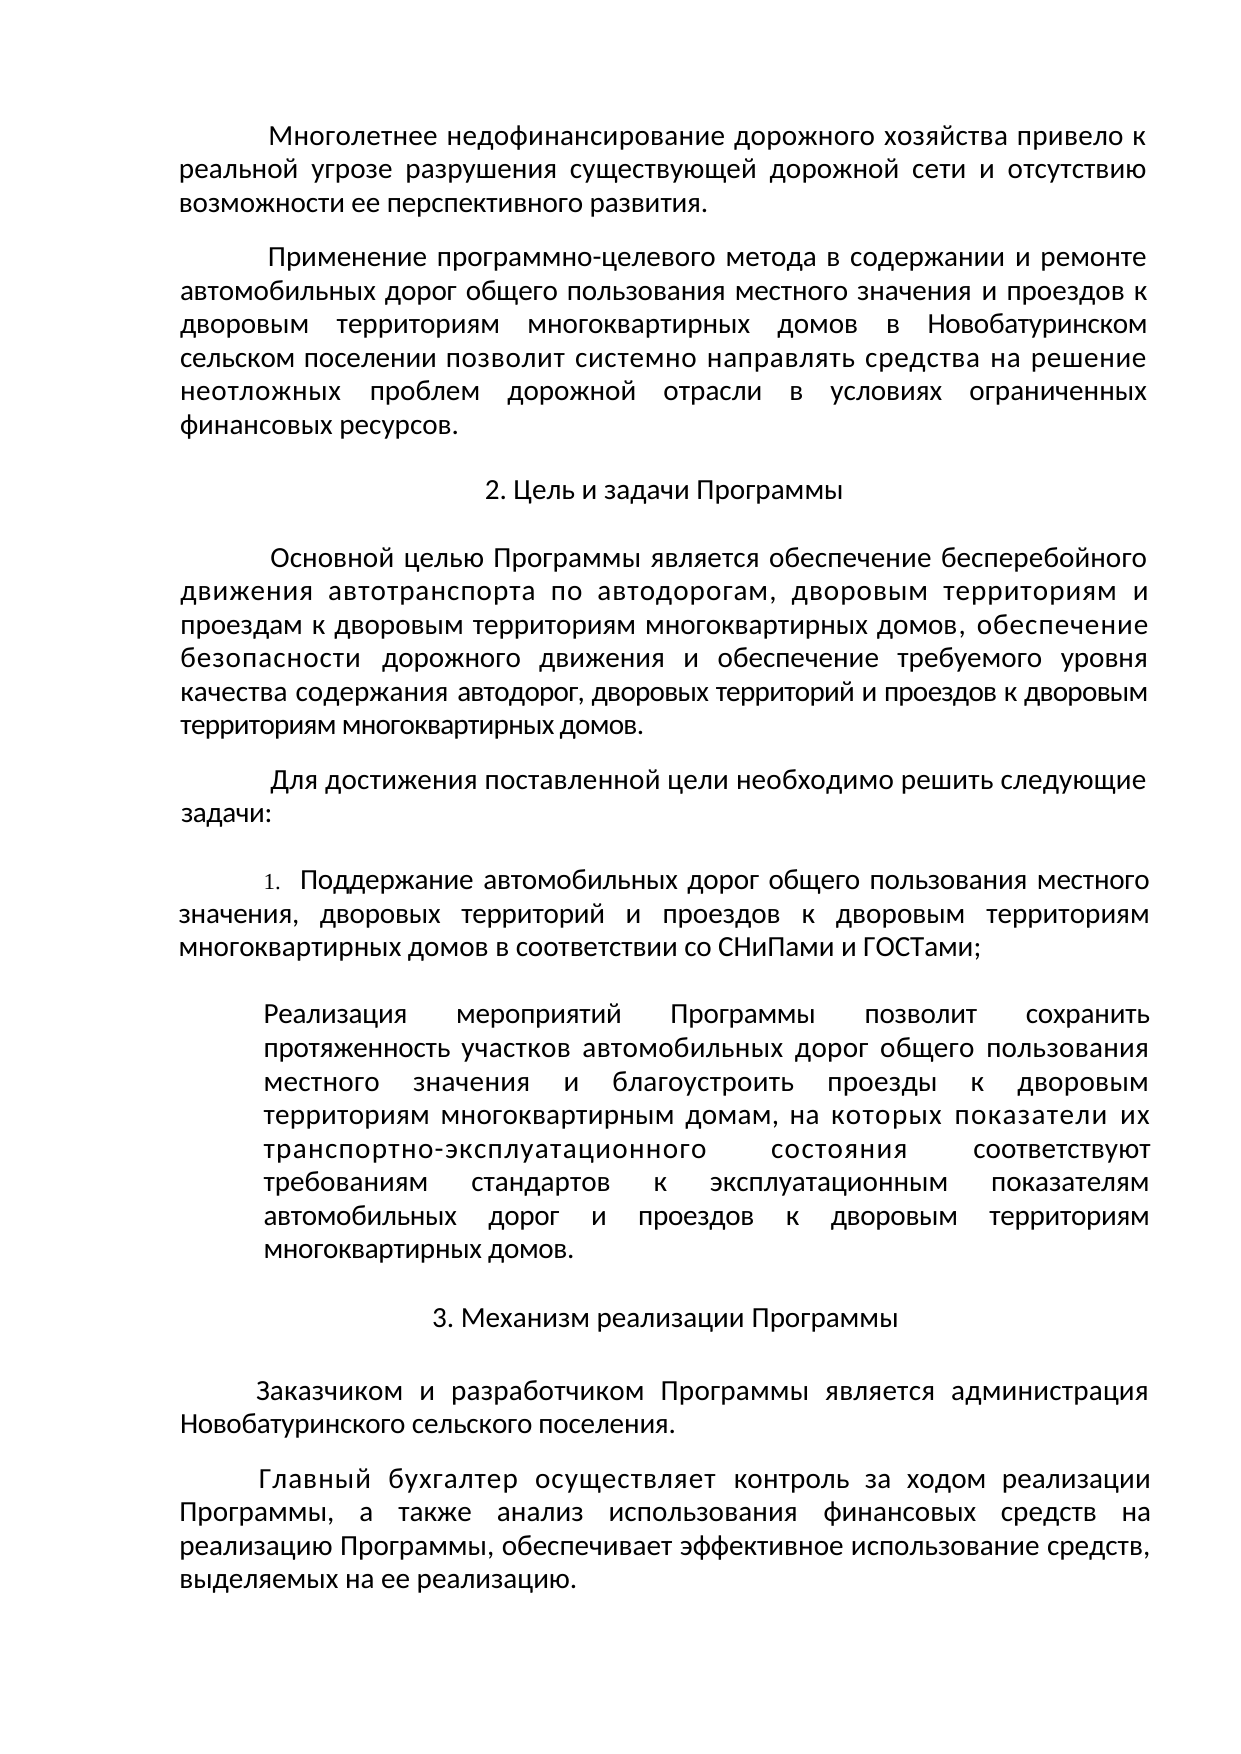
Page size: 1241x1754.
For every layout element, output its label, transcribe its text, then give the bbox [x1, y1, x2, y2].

text Для достижения поставленной цели необходимо решить следующие задачи: [181, 762, 1148, 829]
text Главный бухгалтер осуществляет контроль за ходом реализации Программы, а также анализ использования финансовых средств на реализацию Программы, обеспечивает эффективное использование средств, выделяемых на ее реализацию. [179, 1461, 1151, 1596]
text 2. Цель и задачи Программы [177, 471, 1151, 507]
text Реализация мероприятий Программы позволит сохранить протяженность участков автомобильных дорог общего пользования местного значения и благоустроить проезды к дворовым территориям многоквартирным домам, на которых показатели их транспортно-эксплуатационного состояния соответствуют требованиям стандартов к эксплуатационным показателям автомобильных дорог и проездов к дворовым территориям многоквартирных домов. [263, 997, 1150, 1266]
list Поддержание автомобильных дорог общего пользования местного значения, дворовых территорий и проездов к дворовым территориям многоквартирных домов в соответствии со СНиПами и ГОСТами; [178, 863, 1150, 964]
text Многолетнее недофинансирование дорожного хозяйства привело к реальной угрозе разрушения существующей дорожной сети и отсутствию возможности ее перспективного развития. [179, 118, 1148, 219]
text 3. Механизм реализации Программы [179, 1299, 1152, 1335]
text Заказчиком и разработчиком Программы является администрация Новобатуринского сельского поселения. [180, 1373, 1150, 1441]
text Применение программно-целевого метода в содержании и ремонте автомобильных дорог общего пользования местного значения и проездов к дворовым территориям многоквартирных домов в Новобатуринском сельском поселении позволит системно направлять средства на решение неотложных проблем дорожной отрасли в условиях ограниченных финансовых ресурсов. [180, 239, 1148, 441]
text Основной целью Программы является обеспечение бесперебойного движения автотранспорта по автодорогам, дворовым территориям и проездам к дворовым территориям многоквартирных домов, обеспечение безопасности дорожного движения и обеспечение требуемого уровня качества содержания автодорог, дворовых территорий и проездов к дворовым территориям многоквартирных домов. [180, 540, 1149, 742]
